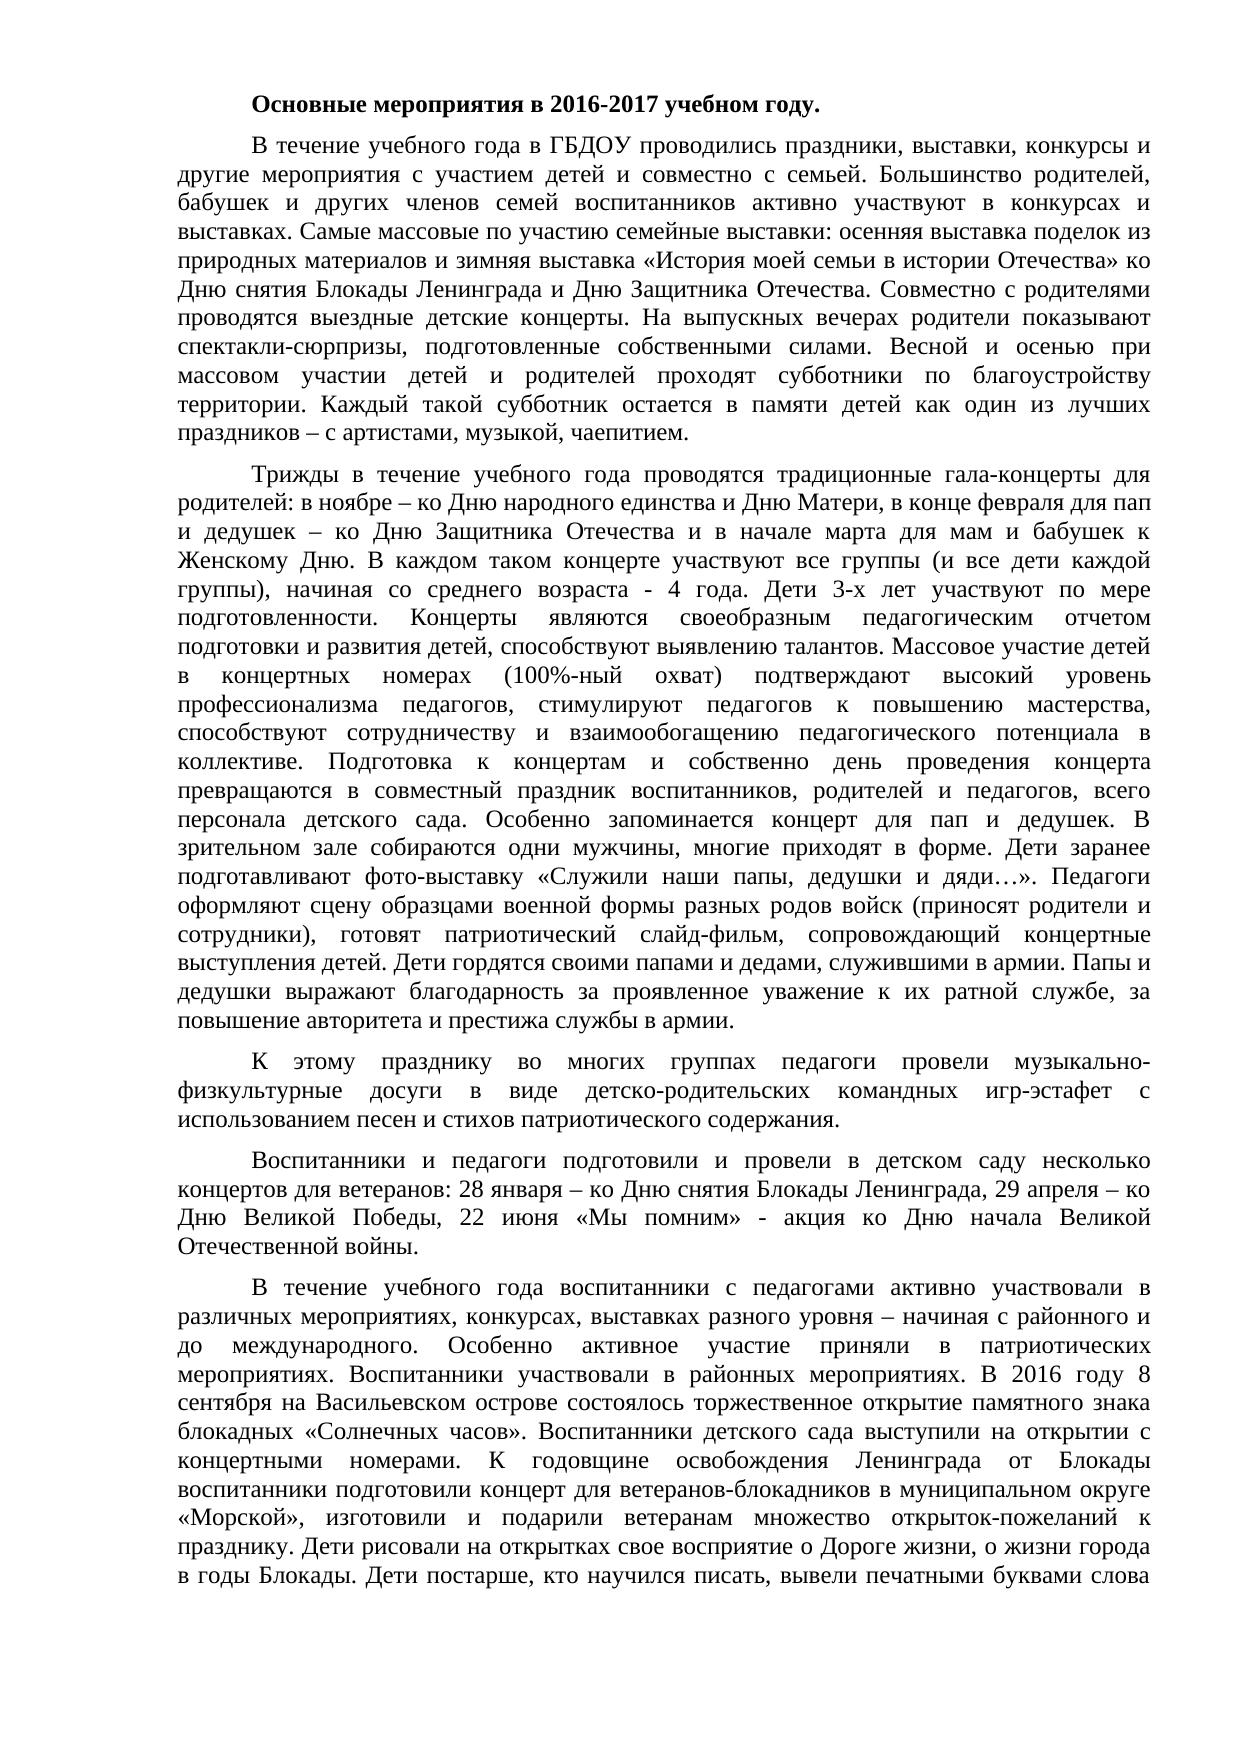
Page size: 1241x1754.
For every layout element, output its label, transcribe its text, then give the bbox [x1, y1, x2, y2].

text В течение учебного года в ГБДОУ проводились праздники, выставки, конкурсы и другие мероприятия с участием детей и совместно с семьей. Большинство родителей, бабушек и других членов семей воспитанников активно участвуют в конкурсах и выставках. Самые массовые по участию семейные выставки: осенняя выставка поделок из природных материалов и зимняя выставка «История моей семьи в истории Отечества» ко Дню снятия Блокады Ленинграда и Дню Защитника Отечества. Совместно с родителями проводятся выездные детские концерты. На выпускных вечерах родители показывают спектакли-сюрпризы, подготовленные собственными силами. Весной и осенью при массовом участии детей и родителей проходят субботники по благоустройству территории. Каждый такой субботник остается в памяти детей как один из лучших праздников – с артистами, музыкой, чаепитием. [177, 130, 1152, 446]
text К этому празднику во многих группах педагоги провели музыкально-физкультурные досуги в виде детско-родительских командных игр-эстафет с использованием песен и стихов патриотического содержания. [177, 1046, 1152, 1132]
text Трижды в течение учебного года проводятся традиционные гала-концерты для родителей: в ноябре – ко Дню народного единства и Дню Матери, в конце февраля для пап и дедушек – ко Дню Защитника Отечества и в начале марта для мам и бабушек к Женскому Дню. В каждом таком концерте участвуют все группы (и все дети каждой группы), начиная со среднего возраста - 4 года. Дети 3-х лет участвуют по мере подготовленности. Концерты являются своеобразным педагогическим отчетом подготовки и развития детей, способствуют выявлению талантов. Массовое участие детей в концертных номерах (100%-ный охват) подтверждают высокий уровень профессионализма педагогов, стимулируют педагогов к повышению мастерства, способствуют сотрудничеству и взаимообогащению педагогического потенциала в коллективе. Подготовка к концертам и собственно день проведения концерта превращаются в совместный праздник воспитанников, родителей и педагогов, всего персонала детского сада. Особенно запоминается концерт для пап и дедушек. В зрительном зале собираются одни мужчины, многие приходят в форме. Дети заранее подготавливают фото-выставку «Служили наши папы, дедушки и дяди…». Педагоги оформляют сцену образцами военной формы разных родов войск (приносят родители и сотрудники), готовят патриотический слайд-фильм, сопровождающий концертные выступления детей. Дети гордятся своими папами и дедами, служившими в армии. Папы и дедушки выражают благодарность за проявленное уважение к их ратной службе, за повышение авторитета и престижа службы в армии. [177, 459, 1152, 1034]
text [177, 1272, 1152, 1589]
text Воспитанники и педагоги подготовили и провели в детском саду несколько концертов для ветеранов: 28 января – ко Дню снятия Блокады Ленинграда, 29 апреля – ко Дню Великой Победы, 22 июня «Мы помним» - акция ко Дню начала Великой Отечественной войны. [177, 1145, 1152, 1260]
text Основные мероприятия в 2016-2017 учебном году. [177, 89, 1152, 117]
